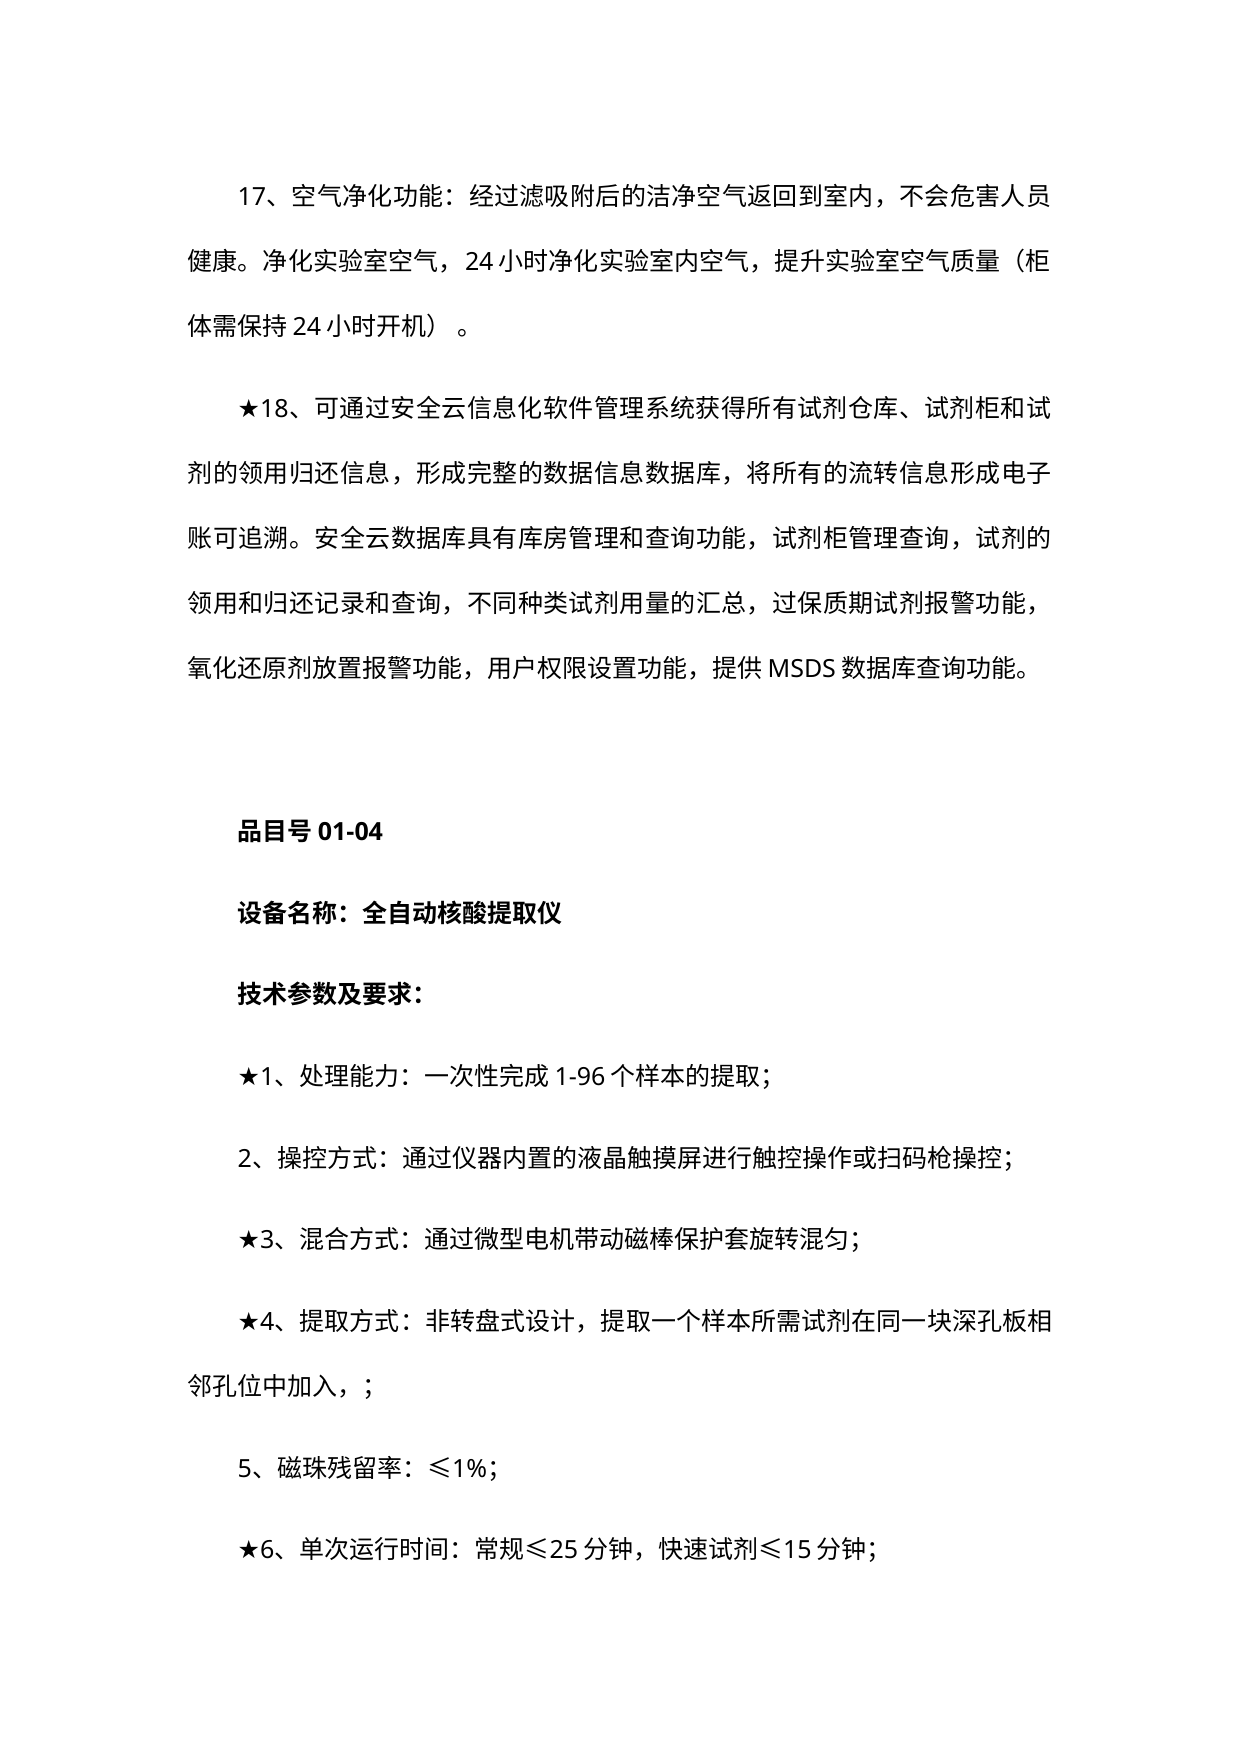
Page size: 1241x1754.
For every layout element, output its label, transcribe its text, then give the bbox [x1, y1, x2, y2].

text ★18、可通过安全云信息化软件管理系统获得所有试剂仓库、试剂柜和试剂的领用归还信息，形成完整的数据信息数据库，将所有的流转信息形成电子账可追溯。安全云数据库具有库房管理和查询功能，试剂柜管理查询，试剂的领用和归还记录和查询，不同种类试剂用量的汇总，过保质期试剂报警功能，氧化还原剂放置报警功能，用户权限设置功能，提供MSDS数据库查询功能。 [187, 374, 1053, 699]
text 技术参数及要求： [187, 960, 1053, 1025]
text ★3、混合方式：通过微型电机带动磁棒保护套旋转混匀； [187, 1205, 1053, 1270]
text 设备名称：全自动核酸提取仪 [187, 879, 1053, 944]
text 2、操控方式：通过仪器内置的液晶触摸屏进行触控操作或扫码枪操控； [187, 1124, 1053, 1189]
text 5、磁珠残留率：≤1%； [187, 1434, 1053, 1499]
text 17、空气净化功能：经过滤吸附后的洁净空气返回到室内，不会危害人员健康。净化实验室空气，24小时净化实验室内空气，提升实验室空气质量（柜体需保持24小时开机） 。 [187, 162, 1053, 357]
text 品目号01-04 [187, 797, 1053, 862]
text ★1、处理能力：一次性完成1-96个样本的提取； [187, 1042, 1053, 1107]
text ★4、提取方式：非转盘式设计，提取一个样本所需试剂在同一块深孔板相邻孔位中加入，； [187, 1287, 1053, 1417]
text ★6、单次运行时间：常规≤25分钟，快速试剂≤15分钟； [187, 1515, 1053, 1580]
